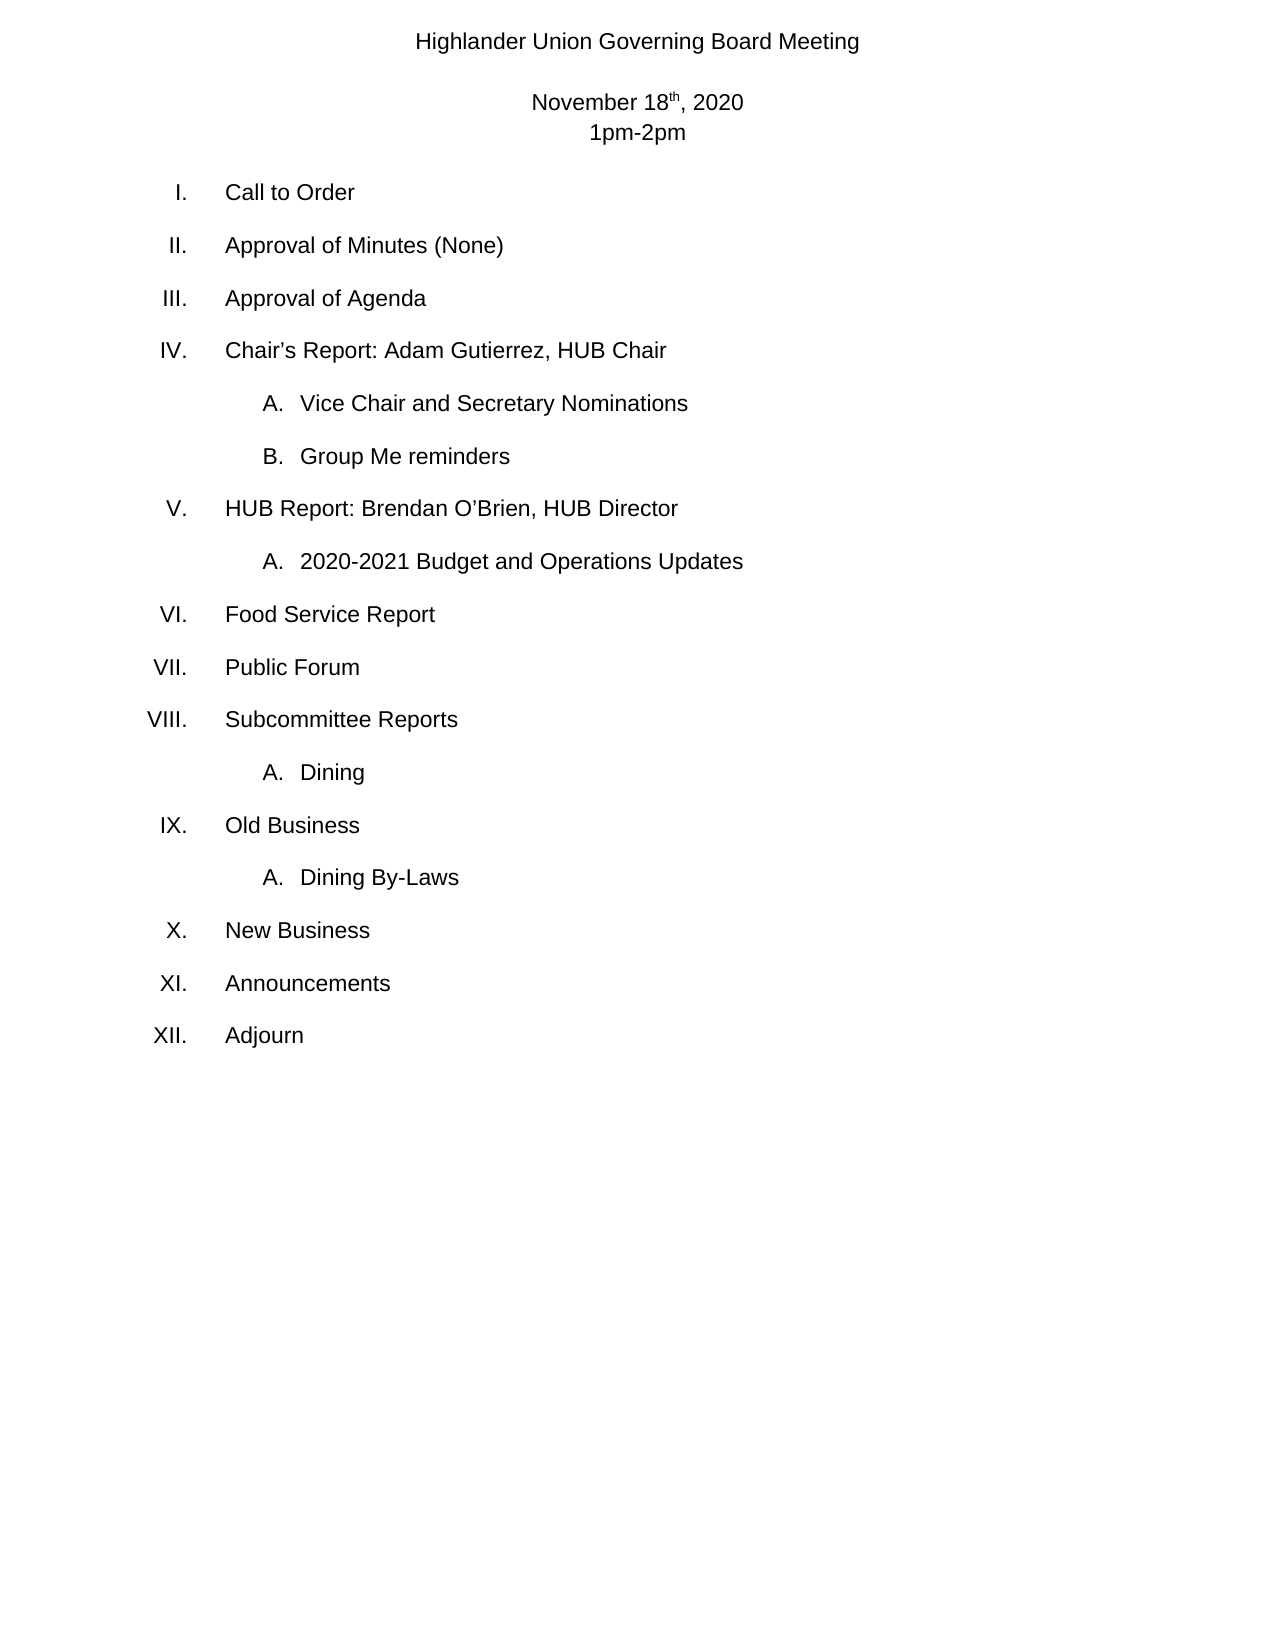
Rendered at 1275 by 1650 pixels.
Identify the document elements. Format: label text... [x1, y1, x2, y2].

list Food Service Report [187, 601, 1125, 627]
list HUB Report: Brendan O’Brien, HUB Director [187, 495, 1125, 522]
list Old Business [187, 812, 1125, 838]
list Public Forum [187, 653, 1125, 680]
text 1pm-2pm [150, 119, 1125, 145]
list Adjourn [187, 1022, 1125, 1049]
list 2020-2021 Budget and Operations Updates [262, 548, 1125, 574]
list Approval of Agenda [187, 284, 1125, 311]
list Announcements [187, 970, 1125, 996]
list Group Me reminders [262, 443, 1125, 469]
list Approval of Minutes (None) [187, 232, 1125, 258]
list Call to Order [187, 179, 1125, 206]
list Chair’s Report: Adam Gutierrez, HUB Chair [187, 337, 1125, 364]
list Vice Chair and Secretary Nominations [262, 390, 1125, 416]
list Dining [262, 759, 1125, 785]
text Highlander Union Governing Board Meeting [150, 28, 1125, 54]
list New Business [187, 917, 1125, 943]
list Subcommittee Reports [187, 706, 1125, 733]
text November 18th, 2020 [150, 88, 1125, 115]
list Dining By-Laws [262, 864, 1125, 891]
